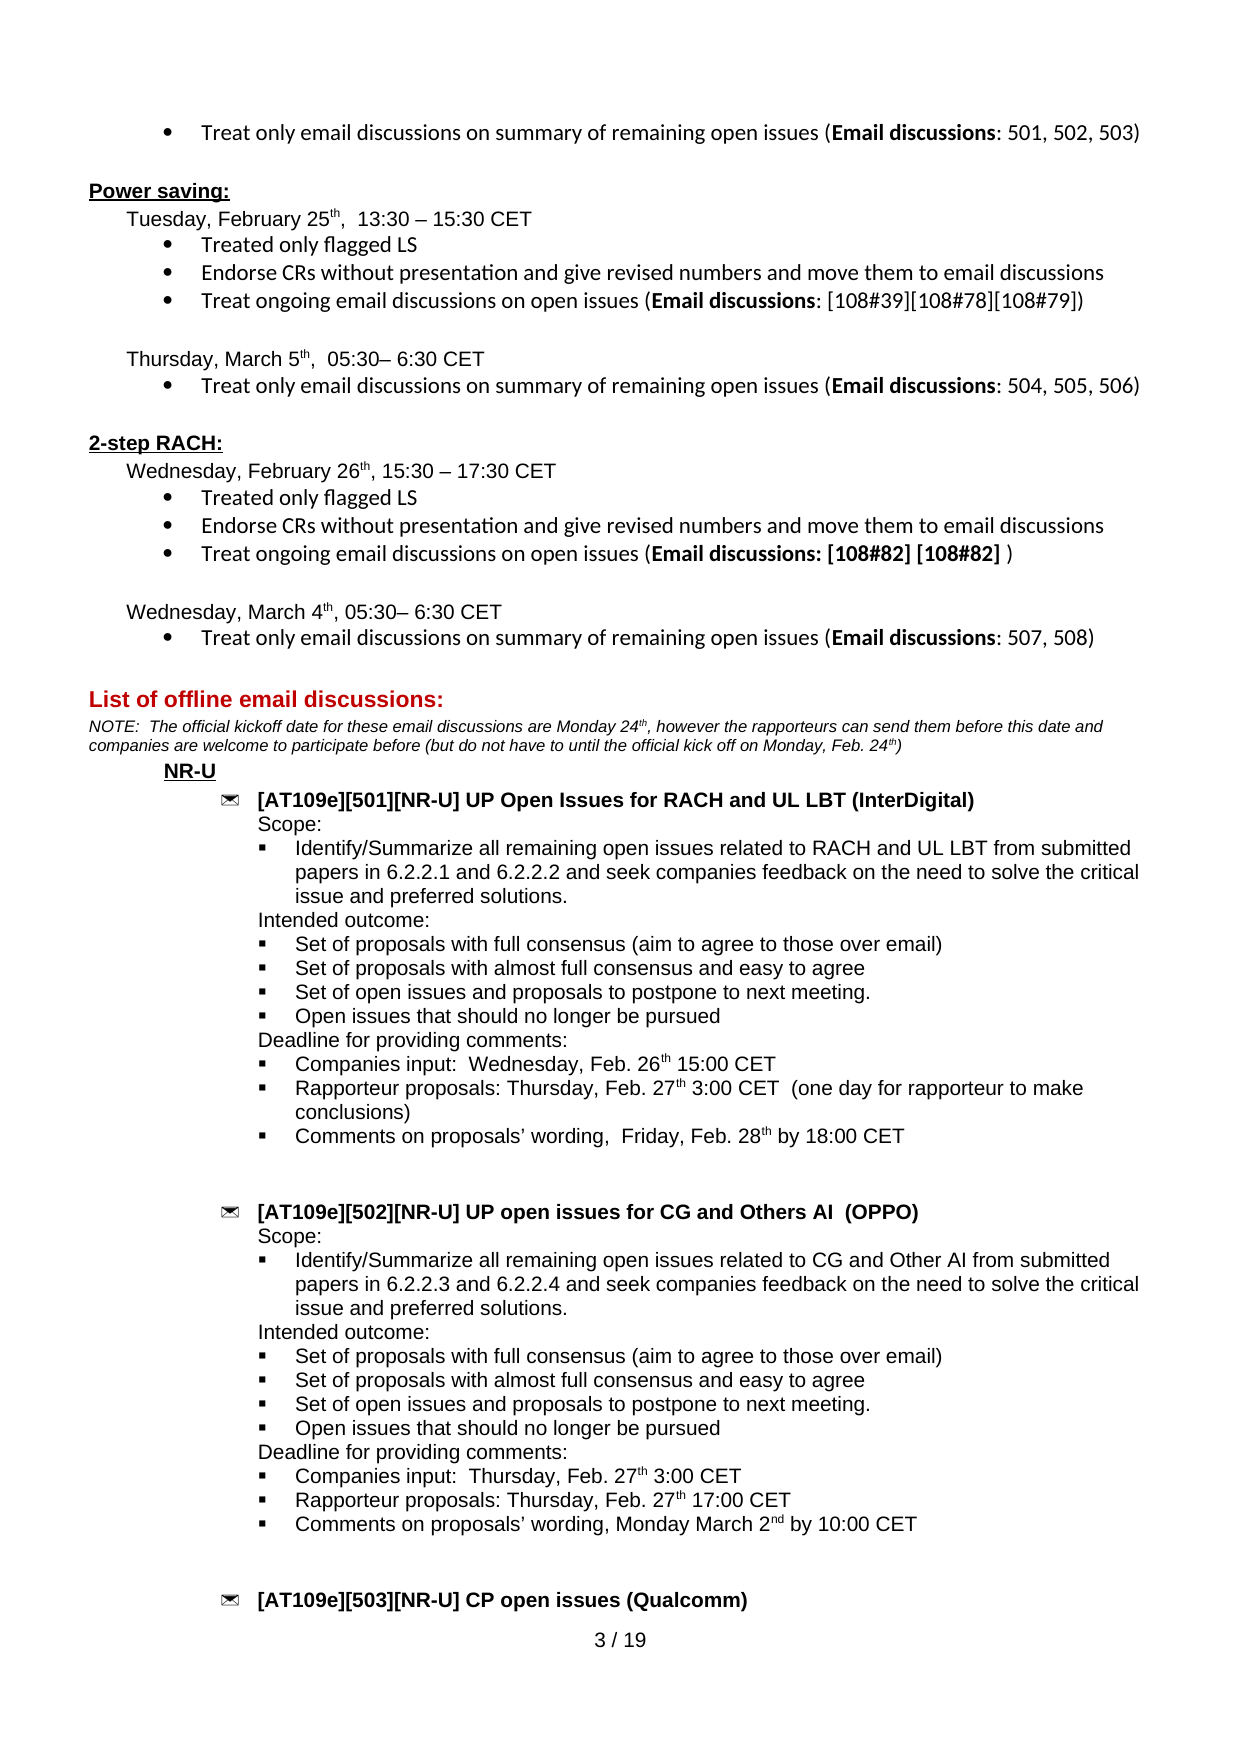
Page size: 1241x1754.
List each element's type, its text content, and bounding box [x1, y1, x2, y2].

list Set of proposals with full consensus (aim to agree to those over email) [257, 931, 1152, 955]
list Open issues that should no longer be pursued [257, 1003, 1152, 1028]
list Treated only flagged LS [164, 231, 1152, 258]
list Identify/Summarize all remaining open issues related to RACH and UL LBT from submitted papers in 6.2.2.1 and 6.2.2.2 and seek companies feedback on the need to solve the critical issue and preferred solutions. [257, 835, 1152, 907]
list Treat ongoing email discussions on open issues (Email discussions: [108#82] [108#82] ) [164, 539, 1152, 567]
list Identify/Summarize all remaining open issues related to CG and Other AI from submitted papers in 6.2.2.3 and 6.2.2.4 and seek companies feedback on the need to solve the critical issue and preferred solutions. [257, 1248, 1152, 1320]
text [AT109e][502][NR-U] UP open issues for CG and Others AI (OPPO) [220, 1200, 1152, 1224]
list Endorse CRs without presentation and give revised numbers and move them to email discussions [164, 258, 1152, 287]
list Comments on proposals’ wording, Monday March 2nd by 10:00 CET [257, 1512, 1152, 1536]
text Scope: [257, 1224, 1152, 1248]
list Rapporteur proposals: Thursday, Feb. 27th 3:00 CET (one day for rapporteur to make conclusions) [257, 1076, 1152, 1124]
list Treat ongoing email discussions on open issues (Email discussions: [108#39][108#78][108#79]) [164, 287, 1152, 314]
text [AT109e][501][NR-U] UP Open Issues for RACH and UL LBT (InterDigital) [220, 787, 1152, 811]
list Comments on proposals’ wording, Friday, Feb. 28th by 18:00 CET [257, 1124, 1152, 1148]
list Treated only flagged LS [164, 483, 1152, 511]
list Treat only email discussions on summary of remaining open issues (Email discussions: 504, 505, 506) [164, 371, 1152, 399]
list Endorse CRs without presentation and give revised numbers and move them to email discussions [164, 511, 1152, 539]
list Set of proposals with full consensus (aim to agree to those over email) [257, 1344, 1152, 1368]
text List of offline email discussions: [89, 686, 1152, 713]
text Thursday, March 5th, 05:30– 6:30 CET [126, 347, 1152, 371]
text Scope: [257, 811, 1152, 835]
text Wednesday, February 26th, 15:30 – 17:30 CET [126, 459, 1152, 483]
list Companies input: Thursday, Feb. 27th 3:00 CET [257, 1464, 1152, 1488]
text Intended outcome: [220, 1320, 1152, 1344]
text 2-step RACH: [89, 431, 1152, 455]
list Companies input: Wednesday, Feb. 26th 15:00 CET [257, 1052, 1152, 1076]
list Open issues that should no longer be pursued [257, 1416, 1152, 1440]
text Intended outcome: [220, 907, 1152, 931]
text Power saving: [89, 178, 1152, 202]
text Deadline for providing comments: [220, 1440, 1152, 1464]
list Treat only email discussions on summary of remaining open issues (Email discussions: 507, 508) [164, 623, 1152, 652]
list Set of open issues and proposals to postpone to next meeting. [257, 1392, 1152, 1416]
text NR-U [89, 759, 1152, 783]
text [AT109e][503][NR-U] CP open issues (Qualcomm) [220, 1588, 1152, 1612]
text Tuesday, February 25th, 13:30 – 15:30 CET [126, 207, 1152, 231]
text Deadline for providing comments: [220, 1028, 1152, 1052]
text NOTE: The official kickoff date for these email discussions are Monday 24th, however the rapporteurs can send them before this date and companies are welcome to participate before (but do not have to until the official kick off on Monday, Feb. 24th) [89, 717, 1152, 755]
text Wednesday, March 4th, 05:30– 6:30 CET [126, 599, 1152, 623]
list Rapporteur proposals: Thursday, Feb. 27th 17:00 CET [257, 1488, 1152, 1512]
list Set of open issues and proposals to postpone to next meeting. [257, 979, 1152, 1003]
list Set of proposals with almost full consensus and easy to agree [257, 1368, 1152, 1392]
list Treat only email discussions on summary of remaining open issues (Email discussions: 501, 502, 503) [164, 118, 1152, 146]
list Set of proposals with almost full consensus and easy to agree [257, 955, 1152, 979]
